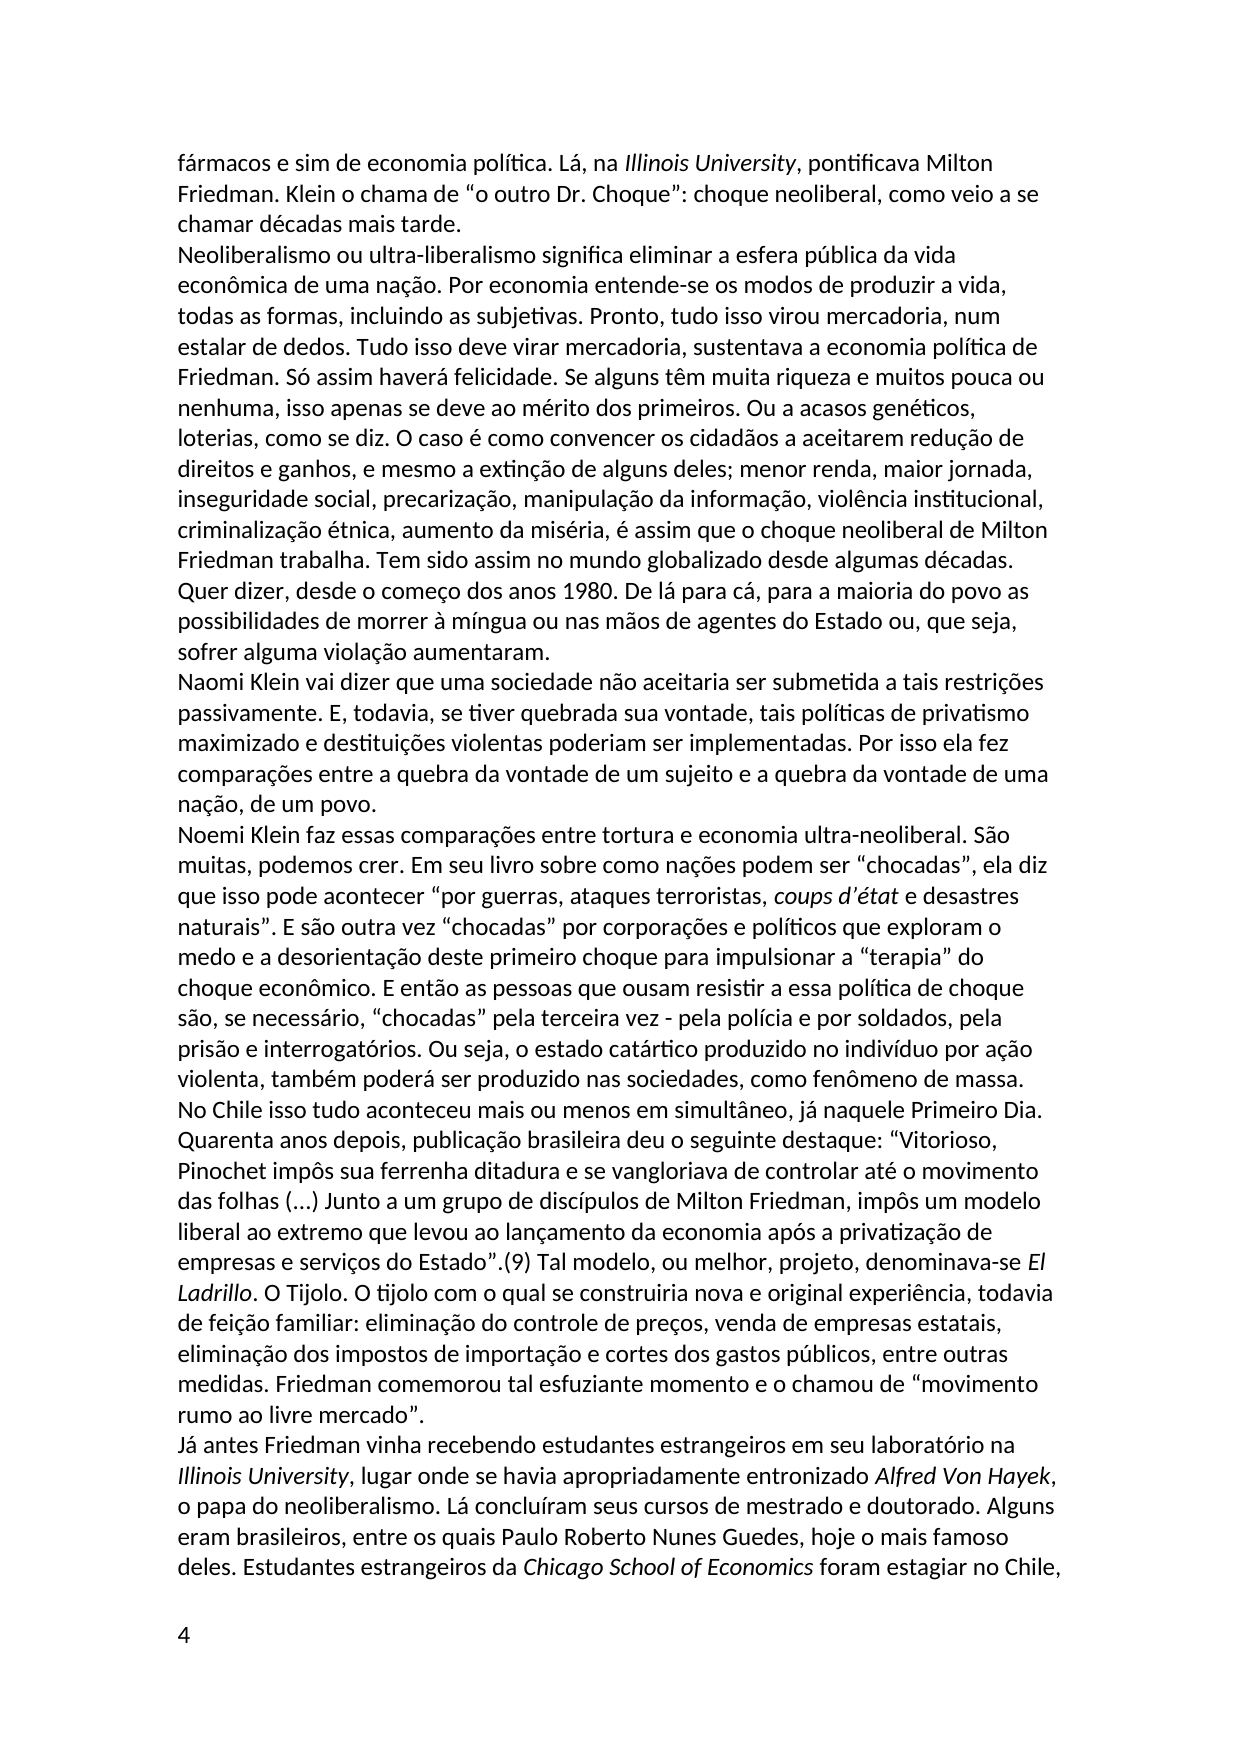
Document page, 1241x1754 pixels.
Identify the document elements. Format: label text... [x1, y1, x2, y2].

text Naomi Klein vai dizer que uma sociedade não aceitaria ser submetida a tais restrições passivamente. E, todavia, se tiver quebrada sua vontade, tais políticas de privatismo maximizado e destituições violentas poderiam ser implementadas. Por isso ela fez comparações entre a quebra da vontade de um sujeito e a quebra da vontade de uma nação, de um povo. [177, 666, 1063, 819]
text Noemi Klein faz essas comparações entre tortura e economia ultra-neoliberal. São muitas, podemos crer. Em seu livro sobre como nações podem ser “chocadas”, ela diz que isso pode acontecer “por guerras, ataques terroristas, coups d’état e desastres naturais”. E são outra vez “chocadas” por corporações e políticos que exploram o medo e a desorientação deste primeiro choque para impulsionar a “terapia” do choque econômico. E então as pessoas que ousam resistir a essa política de choque são, se necessário, “chocadas” pela terceira vez - pela polícia e por soldados, pela prisão e interrogatórios. Ou seja, o estado catártico produzido no indivíduo por ação violenta, também poderá ser produzido nas sociedades, como fenômeno de massa. [177, 819, 1063, 1094]
text No Chile isso tudo aconteceu mais ou menos em simultâneo, já naquele Primeiro Dia. Quarenta anos depois, publicação brasileira deu o seguinte destaque: “Vitorioso, Pinochet impôs sua ferrenha ditadura e se vangloriava de controlar até o movimento das folhas (...) Junto a um grupo de discípulos de Milton Friedman, impôs um modelo liberal ao extremo que levou ao lançamento da economia após a privatização de empresas e serviços do Estado”.(9) Tal modelo, ou melhor, projeto, denominava-se El Ladrillo. O Tijolo. O tijolo com o qual se construiria nova e original experiência, todavia de feição familiar: eliminação do controle de preços, venda de empresas estatais, eliminação dos impostos de importação e cortes dos gastos públicos, entre outras medidas. Friedman comemorou tal esfuziante momento e o chamou de “movimento rumo ao livre mercado”. [177, 1094, 1063, 1429]
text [177, 148, 1063, 239]
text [177, 1429, 1063, 1582]
text Neoliberalismo ou ultra-liberalismo significa eliminar a esfera pública da vida econômica de uma nação. Por economia entende-se os modos de produzir a vida, todas as formas, incluindo as subjetivas. Pronto, tudo isso virou mercadoria, num estalar de dedos. Tudo isso deve virar mercadoria, sustentava a economia política de Friedman. Só assim haverá felicidade. Se alguns têm muita riqueza e muitos pouca ou nenhuma, isso apenas se deve ao mérito dos primeiros. Ou a acasos genéticos, loterias, como se diz. O caso é como convencer os cidadãos a aceitarem redução de direitos e ganhos, e mesmo a extinção de alguns deles; menor renda, maior jornada, inseguridade social, precarização, manipulação da informação, violência institucional, criminalização étnica, aumento da miséria, é assim que o choque neoliberal de Milton Friedman trabalha. Tem sido assim no mundo globalizado desde algumas décadas. Quer dizer, desde o começo dos anos 1980. De lá para cá, para a maioria do povo as possibilidades de morrer à míngua ou nas mãos de agentes do Estado ou, que seja, sofrer alguma violação aumentaram. [177, 239, 1063, 666]
